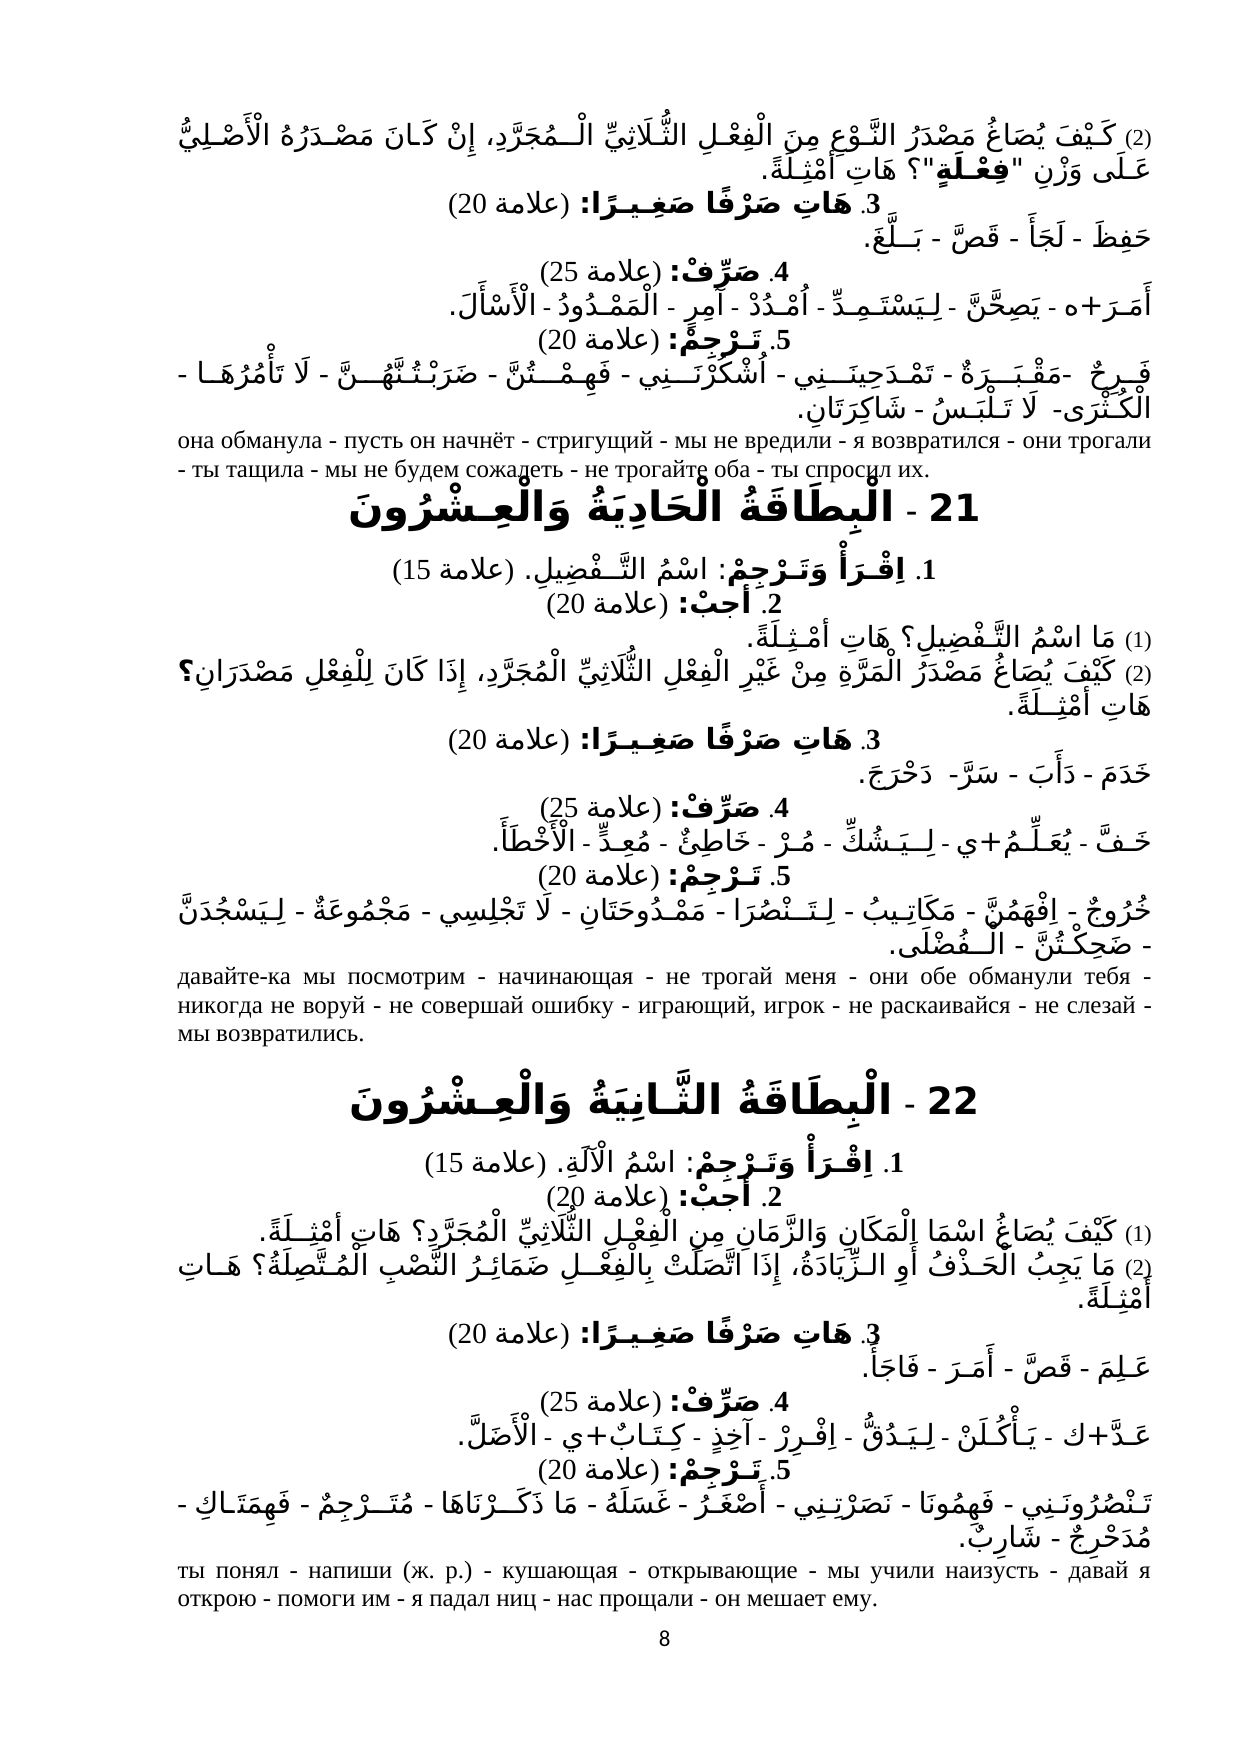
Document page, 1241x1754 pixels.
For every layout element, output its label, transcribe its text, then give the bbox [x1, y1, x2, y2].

text 4. صَرِّفْ: (علامة 25) [177, 254, 1152, 288]
text فَرِحٌ -مَقْـبَـرَةٌ - تَمْـدَحِينَـنِي - اُشْكُرْنَـنِي - فَهِـمْـتُنَّ - ضَرَبْـتُـنَّهُـنَّ - لَا تَأْمُرُهَا - الْكُـثْرَى- لَا تَـلْبَـسُ - شَاكِرَتَانِ. [177, 357, 1152, 425]
text أَمَـرَ+ه - يَصِحَّنَّ - لِـيَسْتَـمِـدِّ - اُمْـدُدْ - آمِرٍ - الْمَمْـدُودُ - الْأَسْأَلَ. [177, 288, 1152, 322]
text 5. تَـرْجِمْ: (علامة 20) [177, 858, 1152, 893]
text عَـدَّ+ك - يَـأْكُـلَنْ - لِـيَـدُقُّ - اِفْـرِرْ - آخِذٍ - كِـتَـابٌ+ي - الْأَضَلَّ. [177, 1418, 1152, 1452]
text 21 - الْبِطَاقَةُ الْحَادِيَةُ وَالْعِـشْرُونَ [177, 482, 1152, 531]
text (2) مَا يَجِبُ الْحَـذْفُ أَوِ الـزِّيَادَةُ، إِذَا اتَّصَلَتْ بِالْفِعْــلِ ضَمَائِـرُ النَّصْبِ الْمُـتَّصِلَةُ؟ هَاتِ أَمْثِـلَةً. [177, 1248, 1152, 1316]
text (1) كَيْفَ يُصَاغُ اسْمَا الْمَكَانِ وَالزَّمَانِ مِنِ الْفِعْـلِ الثُّلَاثِيِّ الْمُجَرَّدِ؟ هَاتِ أمْثِــلَةً. [177, 1214, 1152, 1248]
text 5. تَـرْجِمْ: (علامة 20) [177, 1452, 1152, 1486]
text 3. هَاتِ صَرْفًا صَغِـيـرًا: (علامة 20) [177, 186, 1152, 220]
text 4. صَرِّفْ: (علامة 25) [177, 1384, 1152, 1418]
text 4. صَرِّفْ: (علامة 25) [177, 790, 1152, 824]
text (2) كَيْفَ يُصَاغُ مَصْدَرُ الْمَرَّةِ مِنْ غَيْرِ الْفِعْلِ الثُّلَاثِيِّ الْمُجَرَّدِ، إِذَا كَانَ لِلْفِعْلِ مَصْدَرَانِ؟ هَاتِ أمْثِــلَةً. [177, 654, 1152, 722]
text (2) كَـيْفَ يُصَاغُ مَصْدَرُ النَّـوْعِ مِنَ الْفِعْـلِ الثُّـلَاثِيِّ الْـمُجَرَّدِ، إِنْ كَانَ مَصْدَرُهُ الْأَصْلِيُّ عَـلَى وَزْنِ "فِعْـلَةٍ"؟ هَاتِ أمْثِـلَةً. [177, 118, 1152, 186]
text 3. هَاتِ صَرْفًا صَغِـيـرًا: (علامة 20) [177, 722, 1152, 756]
text 2. أجبْ: (علامة 20) [177, 586, 1152, 620]
text تَـنْصُرُونَـنِي - فَهِمُونَا - نَصَرْتِـنِي - أَصْغَـرُ - غَسَلَهُ - مَا ذَكَـرْنَاهَا - مُتَـرْجِمٌ - فَهِمَتَاكِ - مُدَحْرِجٌ - شَارِبٌ. [177, 1486, 1152, 1555]
text ты понял - напиши (ж. р.) - кушающая - открывающие - мы учили наизусть - давай я открою - помоги им - я падал ниц - нас прощали - он мешает ему. [177, 1555, 1152, 1612]
text она обманула - пусть он начнёт - стригущий - мы не вредили - я возвратился - они трогали - ты тащила - мы не будем сожалеть - не трогайте оба - ты спросил их. [177, 425, 1152, 482]
text حَفِظَ - لَجَأَ - قَصَّ - بَــلَّغَ. [177, 220, 1152, 254]
text 1. اِقْـرَأْ وَتَـرْجِمْ: اسْمُ التَّــفْضِيلِ. (علامة 15) [177, 552, 1152, 586]
text давайте-ка мы посмотрим - начинающая - не трогай меня - они обе обманули тебя - никогда не воруй - не совершай ошибку - играющий, игрок - не раскаивайся - не слезай - мы возвратились. [177, 961, 1152, 1047]
text 5. تَـرْجِمْ: (علامة 20) [177, 322, 1152, 357]
text (1) مَا اسْمُ التَّـفْضِيلِ؟ هَاتِ أمْـثِـلَةً. [177, 620, 1152, 654]
text 22 - الْبِطَاقَةُ الثَّـانِيَةُ وَالْعِـشْرُونَ [177, 1076, 1152, 1124]
text 1. اِقْـرَأْ وَتَـرْجِمْ: اسْمُ الْآلَةِ. (علامة 15) [177, 1145, 1152, 1179]
text خَدَمَ - دَأَبَ - سَرَّ- دَحْرَجَ. [177, 756, 1152, 790]
text عَـلِمَ - قَصَّ - أَمَـرَ - فَاجَأَ. [177, 1350, 1152, 1384]
text خَـفَّ - يُعَـلِّـمُ+ي - لِــيَـشُكِّ - مُـرْ - خَاطِئٌ - مُعِـدٍّ - الْأَخْطَأَ. [177, 824, 1152, 858]
text 3. هَاتِ صَرْفًا صَغِـيـرًا: (علامة 20) [177, 1316, 1152, 1350]
text خُرُوجٌ - اِفْهَمُنَّ - مَكَاتِـيبُ - لِـتَــنْصُرَا - مَمْـدُوحَتَانِ - لَا تَجْلِسِي - مَجْمُوعَةٌ - لِـيَسْجُدَنَّ - ضَحِكْـتُنَّ - الْــفُضْلَى. [177, 893, 1152, 961]
text 2. أجبْ: (علامة 20) [177, 1179, 1152, 1214]
